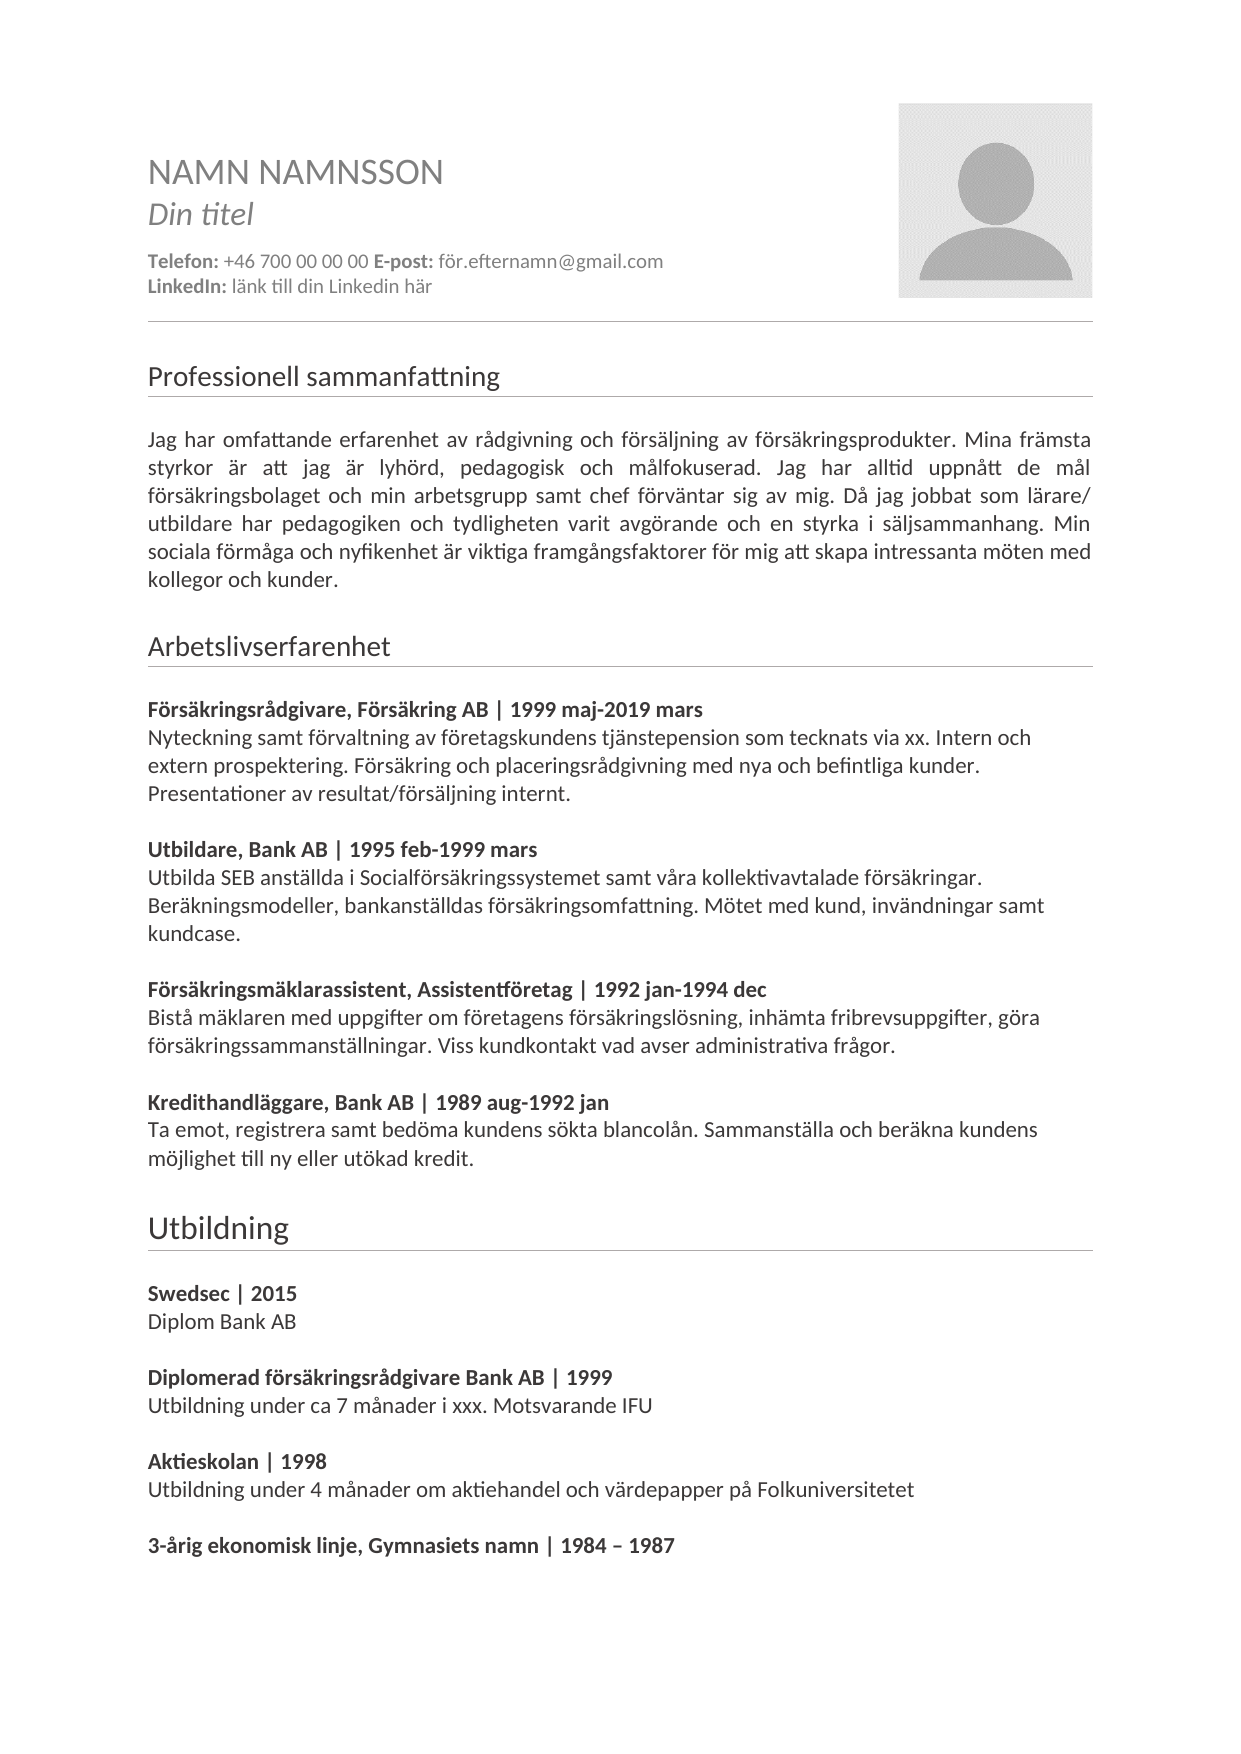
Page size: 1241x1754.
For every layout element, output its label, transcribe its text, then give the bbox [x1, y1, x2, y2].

text Nyteckning samt förvaltning av företagskundens tjänstepension som tecknats via xx. Intern och extern prospektering. Försäkring och placeringsrådgivning med nya och befintliga kunder. Presentationer av resultat/försäljning internt. [148, 723, 1093, 807]
text Försäkringsrådgivare, Försäkring AB | 1999 maj-2019 mars [148, 695, 1093, 723]
text Aktieskolan | 1998 [148, 1447, 1093, 1475]
text Diplom Bank AB [148, 1307, 1093, 1335]
text Professionell sammanfattning [148, 358, 1093, 396]
text Diplomerad försäkringsrådgivare Bank AB | 1999 [148, 1363, 1093, 1391]
text Utbilda SEB anställda i Socialförsäkringssystemet samt våra kollektivavtalade försäkringar. Beräkningsmodeller, bankanställdas försäkringsomfattning. Mötet med kund, invändningar samt kundcase. [148, 863, 1093, 947]
text Din titel [148, 193, 898, 234]
text Utbildare, Bank AB | 1995 feb-1999 mars [148, 835, 1093, 863]
text Ta emot, registrera samt bedöma kundens sökta blancolån. Sammanställa och beräkna kundens möjlighet till ny eller utökad kredit. [148, 1116, 1093, 1172]
text Utbildning under ca 7 månader i xxx. Motsvarande IFU [148, 1391, 1093, 1419]
text Utbildning [148, 1207, 1093, 1250]
text Jag har omfattande erfarenhet av rådgivning och försäljning av försäkringsprodukter. Mina främsta styrkor är att jag är lyhörd, pedagogisk och målfokuserad. Jag har alltid uppnått de mål försäkringsbolaget och min arbetsgrupp samt chef förväntar sig av mig. Då jag jobbat som lärare/ utbildare har pedagogiken och tydligheten varit avgörande och en styrka i säljsammanhang. Min sociala förmåga och nyfikenhet är viktiga framgångsfaktorer för mig att skapa intressanta möten med kollegor och kunder. [148, 425, 1093, 593]
text Bistå mäklaren med uppgifter om företagens försäkringslösning, inhämta fribrevsuppgifter, göra försäkringssammanställningar. Viss kundkontakt vad avser administrativa frågor. [148, 1003, 1093, 1059]
text Swedsec | 2015 [148, 1279, 1093, 1307]
text NAMN NAMNSSON [148, 148, 898, 193]
text Utbildning under 4 månader om aktiehandel och värdepapper på Folkuniversitetet [148, 1475, 1093, 1503]
text Försäkringsmäklarassistent, Assistentföretag | 1992 jan-1994 dec [148, 976, 1093, 1003]
text Telefon: +46 700 00 00 00 E-post: för.efternamn@gmail.com [148, 248, 898, 273]
text Kredithandläggare, Bank AB | 1989 aug-1992 jan [148, 1088, 1093, 1116]
text 3-årig ekonomisk linje, Gymnasiets namn | 1984 – 1987 [148, 1531, 1093, 1559]
text LinkedIn: länk till din Linkedin här [148, 273, 1093, 299]
picture [898, 103, 1093, 298]
text Arbetslivserfarenhet [148, 628, 1093, 666]
